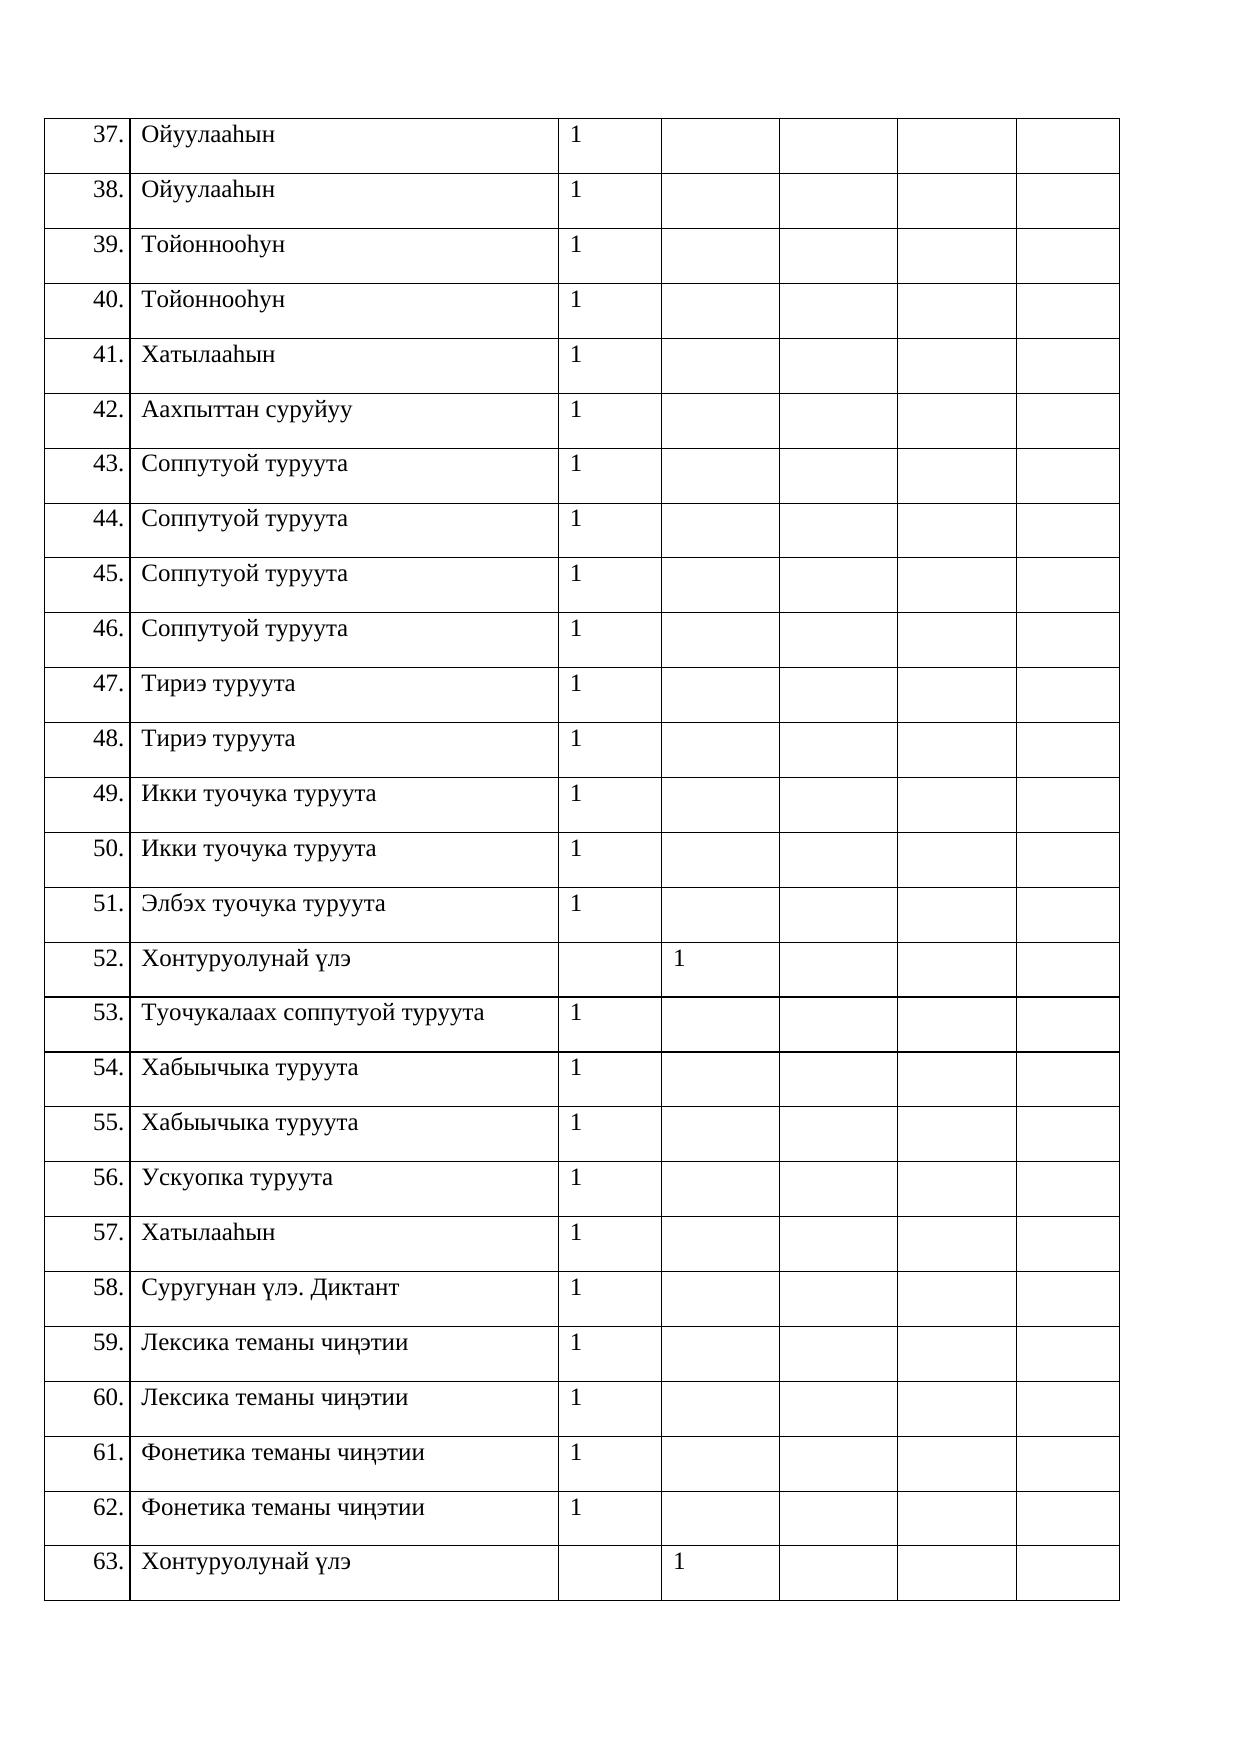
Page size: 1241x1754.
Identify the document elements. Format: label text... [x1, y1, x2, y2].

table_cell [780, 1546, 897, 1600]
table_cell Соппутуой туруута [131, 449, 558, 502]
table_cell [45, 1546, 129, 1600]
table_cell [1017, 1382, 1119, 1436]
table_cell [898, 229, 1016, 283]
table_cell [45, 1437, 129, 1491]
table_cell 1 [662, 1546, 779, 1600]
table_cell [1017, 504, 1119, 557]
table_cell [662, 1437, 779, 1491]
table_cell [780, 449, 897, 502]
table_cell [1017, 1437, 1119, 1491]
table_cell [898, 174, 1016, 228]
table_cell [780, 174, 897, 228]
table_cell [45, 1162, 129, 1216]
table_cell 1 [559, 1053, 661, 1106]
table_cell [45, 504, 129, 557]
table_cell Аахпыттан суруйуу [131, 394, 558, 447]
table_cell 1 [559, 668, 661, 722]
table_cell [780, 339, 897, 393]
table_cell Тойоннооһун [131, 284, 558, 338]
table_cell [898, 943, 1016, 996]
table_cell 1 [559, 1272, 661, 1326]
table_cell [898, 1272, 1016, 1326]
table_cell [898, 1107, 1016, 1161]
table_cell [662, 1272, 779, 1326]
table_cell Фонетика теманы чиңэтии [131, 1437, 558, 1491]
table_cell Тириэ туруута [131, 668, 558, 722]
table_cell [45, 1382, 129, 1436]
table_cell [898, 1437, 1016, 1491]
table_cell 1 [559, 833, 661, 887]
table_cell [1017, 558, 1119, 612]
table_cell [780, 1492, 897, 1545]
table_cell Ойуулааһын [131, 119, 558, 173]
table_cell Соппутуой туруута [131, 613, 558, 667]
table_cell 1 [559, 1107, 661, 1161]
table_cell 1 [559, 1217, 661, 1271]
table_cell [780, 613, 897, 667]
table_cell [1017, 229, 1119, 283]
table_cell Тойоннооһун [131, 229, 558, 283]
table_cell Ускуопка туруута [131, 1162, 558, 1216]
table_cell 1 [559, 723, 661, 777]
table_cell [780, 1327, 897, 1381]
table_cell [1017, 1327, 1119, 1381]
table_cell [1017, 998, 1119, 1051]
table_cell 1 [559, 449, 661, 502]
table_cell [898, 504, 1016, 557]
table_cell [45, 558, 129, 612]
table_cell [1017, 339, 1119, 393]
table_cell [662, 1107, 779, 1161]
table_cell [45, 998, 129, 1051]
table_cell [45, 1327, 129, 1381]
table_cell 1 [662, 943, 779, 996]
table_cell [662, 119, 779, 173]
table_cell [780, 668, 897, 722]
table_cell [898, 888, 1016, 942]
table_cell [780, 558, 897, 612]
table_cell [1017, 613, 1119, 667]
table_cell [45, 1053, 129, 1106]
table_cell 1 [559, 1437, 661, 1491]
table_cell [662, 558, 779, 612]
table_cell [898, 1492, 1016, 1545]
table_cell Хонтуруолунай үлэ [131, 1546, 558, 1600]
table_cell 1 [559, 174, 661, 228]
table_cell 1 [559, 339, 661, 393]
table_cell [898, 1053, 1016, 1106]
table_cell Икки туочука туруута [131, 778, 558, 832]
table_cell [662, 1053, 779, 1106]
table_cell [898, 833, 1016, 887]
table_cell [1017, 394, 1119, 447]
table_cell [45, 888, 129, 942]
table_cell Хабыычыка туруута [131, 1053, 558, 1106]
table_cell [780, 1162, 897, 1216]
table_cell [45, 1217, 129, 1271]
table_cell [1017, 174, 1119, 228]
table_cell 1 [559, 119, 661, 173]
table_cell [1017, 943, 1119, 996]
table_cell [1017, 668, 1119, 722]
table_cell [780, 284, 897, 338]
table_cell [898, 284, 1016, 338]
table_cell 1 [559, 284, 661, 338]
table_cell [1017, 284, 1119, 338]
table_cell [662, 339, 779, 393]
table_cell [898, 1327, 1016, 1381]
table_cell [45, 394, 129, 447]
table_cell Ойуулааһын [131, 174, 558, 228]
table_cell [780, 1437, 897, 1491]
table_cell [45, 1272, 129, 1326]
table_cell [662, 394, 779, 447]
table_cell [780, 229, 897, 283]
table_cell [898, 449, 1016, 502]
table_cell [662, 449, 779, 502]
table_cell [662, 284, 779, 338]
table_cell [1017, 1107, 1119, 1161]
table_cell [662, 888, 779, 942]
table_cell 1 [559, 1327, 661, 1381]
table_cell Фонетика теманы чиңэтии [131, 1492, 558, 1545]
table_cell Икки туочука туруута [131, 833, 558, 887]
table_cell [898, 1546, 1016, 1600]
table_cell [45, 174, 129, 228]
table_cell 1 [559, 1492, 661, 1545]
table_cell [898, 394, 1016, 447]
table_cell [780, 778, 897, 832]
table_cell [780, 723, 897, 777]
table_cell 1 [559, 1162, 661, 1216]
table_cell [898, 1382, 1016, 1436]
table_cell [1017, 449, 1119, 502]
table_cell [45, 668, 129, 722]
table_cell Туочукалаах соппутуой туруута [131, 998, 558, 1051]
table_cell Элбэх туочука туруута [131, 888, 558, 942]
table_cell Хатылааһын [131, 339, 558, 393]
table_cell 1 [559, 394, 661, 447]
table_cell [780, 888, 897, 942]
table_cell [45, 833, 129, 887]
table_cell [898, 668, 1016, 722]
table_cell [662, 1162, 779, 1216]
table_cell [780, 1107, 897, 1161]
table_cell [662, 833, 779, 887]
table_cell 1 [559, 1382, 661, 1436]
table_cell [1017, 1162, 1119, 1216]
table_cell [1017, 723, 1119, 777]
table_cell [662, 174, 779, 228]
table_cell [662, 723, 779, 777]
table_cell [559, 943, 661, 996]
table_cell Соппутуой туруута [131, 558, 558, 612]
table_cell 1 [559, 229, 661, 283]
table_cell Суругунан үлэ. Диктант [131, 1272, 558, 1326]
table_cell [1017, 1546, 1119, 1600]
table_cell Тириэ туруута [131, 723, 558, 777]
table_cell 1 [559, 888, 661, 942]
table_cell Соппутуой туруута [131, 504, 558, 557]
table_cell Лексика теманы чиңэтии [131, 1327, 558, 1381]
table_cell [898, 723, 1016, 777]
table_cell [898, 339, 1016, 393]
table_cell [662, 1327, 779, 1381]
table_cell [662, 229, 779, 283]
table_cell [898, 558, 1016, 612]
table_cell [45, 613, 129, 667]
table_cell [780, 1272, 897, 1326]
table_cell [780, 833, 897, 887]
table_cell [1017, 119, 1119, 173]
table_cell 1 [559, 998, 661, 1051]
table_cell [1017, 833, 1119, 887]
table_cell [780, 119, 897, 173]
table_cell [898, 1217, 1016, 1271]
table_cell [662, 998, 779, 1051]
table_cell [45, 449, 129, 502]
table_cell [45, 284, 129, 338]
table_cell [898, 1162, 1016, 1216]
table_cell [780, 943, 897, 996]
table_cell [898, 613, 1016, 667]
table_cell [662, 778, 779, 832]
table_cell [662, 668, 779, 722]
table_cell [780, 1382, 897, 1436]
table_cell Хабыычыка туруута [131, 1107, 558, 1161]
table_cell [662, 504, 779, 557]
table_cell [662, 1492, 779, 1545]
table_cell [780, 1217, 897, 1271]
table_cell [898, 119, 1016, 173]
table_cell [1017, 888, 1119, 942]
table_cell [780, 394, 897, 447]
table_cell [1017, 1217, 1119, 1271]
table_cell Хонтуруолунай үлэ [131, 943, 558, 996]
table_cell [45, 119, 129, 173]
table_cell 1 [559, 778, 661, 832]
table_cell [45, 229, 129, 283]
table_cell [45, 1107, 129, 1161]
table_cell [1017, 778, 1119, 832]
table_cell [898, 778, 1016, 832]
table_cell [1017, 1492, 1119, 1545]
table_cell [662, 1217, 779, 1271]
table_cell [662, 1382, 779, 1436]
table_cell [780, 998, 897, 1051]
table_cell [45, 339, 129, 393]
table_cell [1017, 1272, 1119, 1326]
table_cell [45, 1492, 129, 1545]
table_cell [45, 943, 129, 996]
table_cell [898, 998, 1016, 1051]
table_cell [559, 1546, 661, 1600]
table_cell [1017, 1053, 1119, 1106]
table_cell 1 [559, 558, 661, 612]
table_cell Хатылааһын [131, 1217, 558, 1271]
table_cell 1 [559, 504, 661, 557]
table_cell [780, 504, 897, 557]
table_cell [780, 1053, 897, 1106]
table_cell Лексика теманы чиңэтии [131, 1382, 558, 1436]
table_cell [45, 723, 129, 777]
table_cell [45, 778, 129, 832]
table_cell 1 [559, 613, 661, 667]
table_cell [662, 613, 779, 667]
